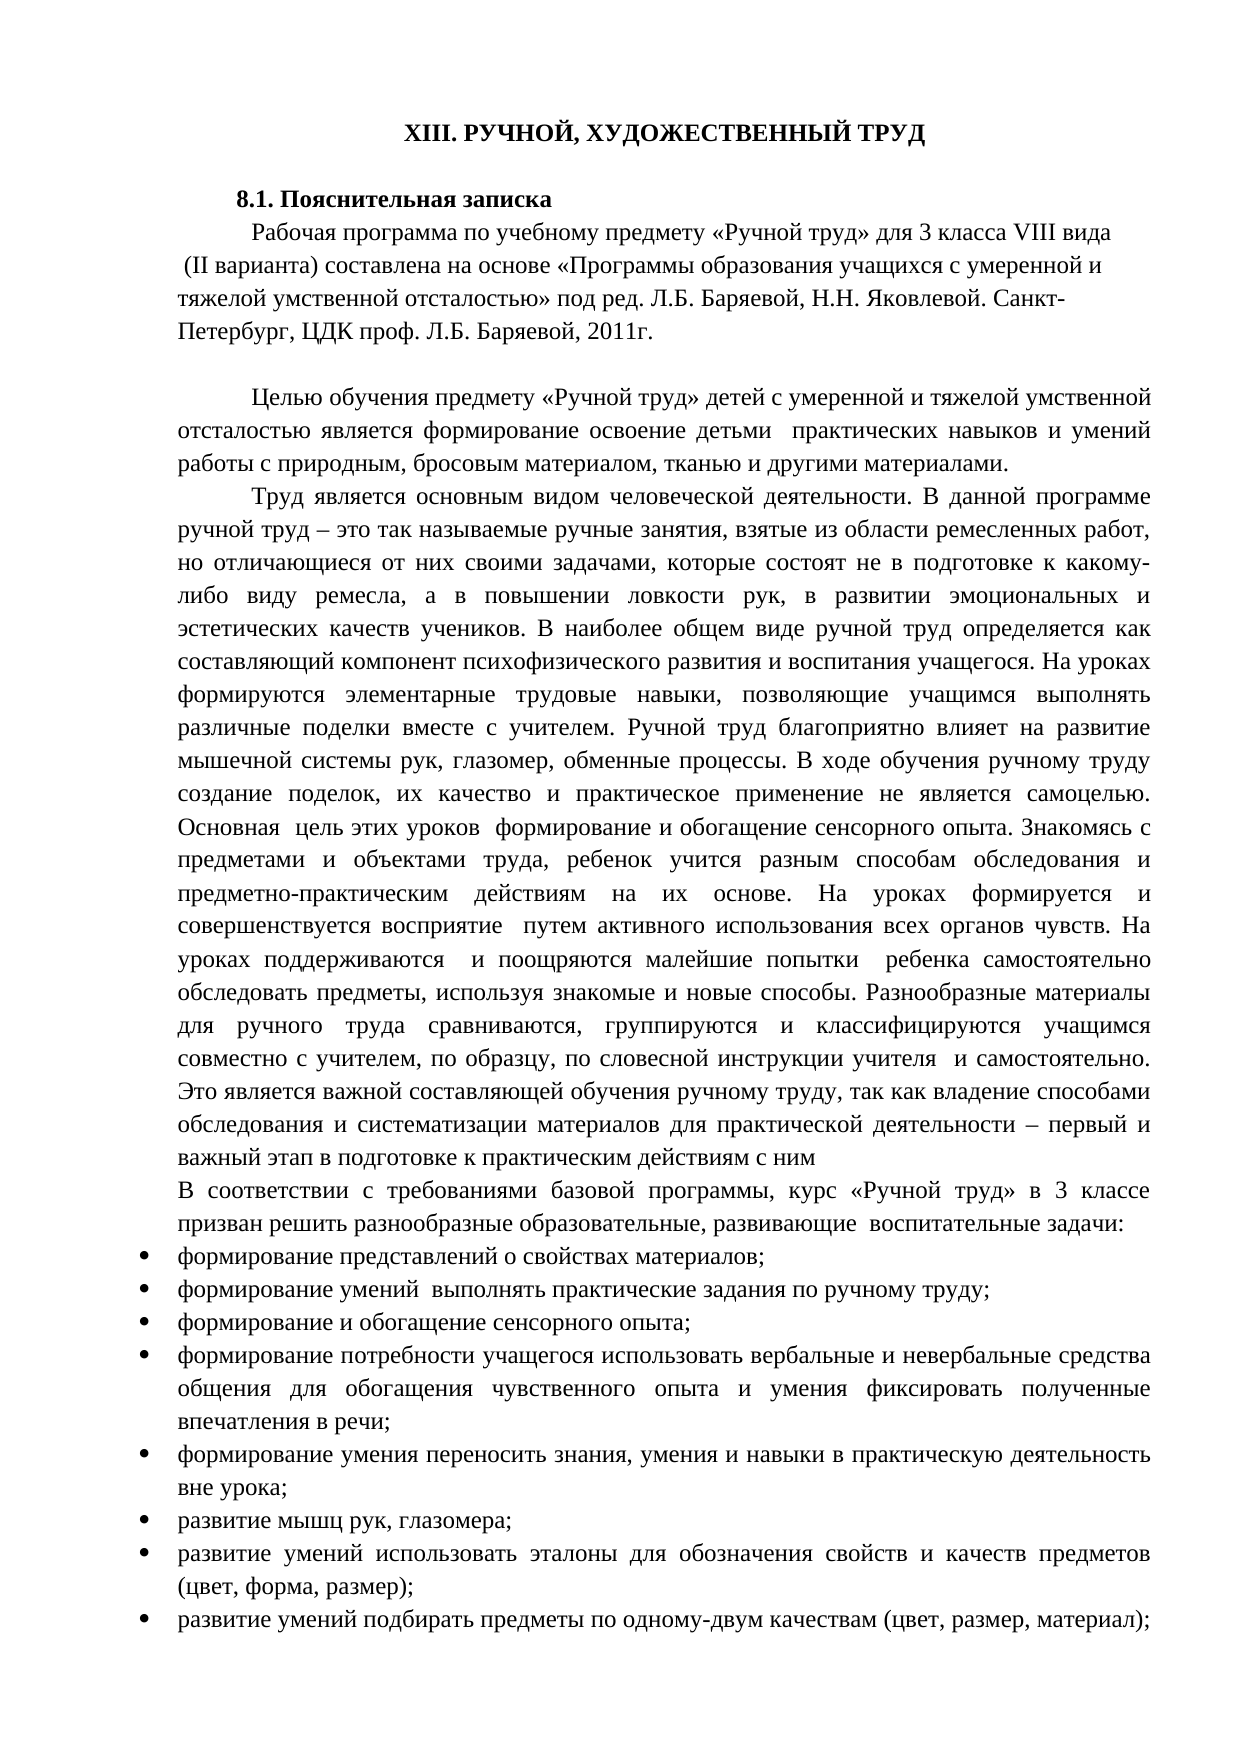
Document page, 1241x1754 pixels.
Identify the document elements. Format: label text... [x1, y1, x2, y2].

text (II варианта) составлена на основе «Программы образования учащихся с умеренной и тяжелой умственной отсталостью» под ред. Л.Б. Баряевой, Н.Н. Яковлевой. Санкт-Петербург, ЦДК проф. Л.Б. Баряевой, 2011г. [177, 250, 1152, 345]
list развитие мышц рук, глазомера; [140, 1505, 1152, 1534]
list развитие умений использовать эталоны для обозначения свойств и качеств предметов (цвет, форма, размер); [140, 1538, 1152, 1600]
text XIII. РУЧНОЙ, ХУДОЖЕСТВЕННЫЙ ТРУД [177, 118, 1152, 147]
text 8.1. Пояснительная записка [236, 184, 1152, 213]
text Целью обучения предмету «Ручной труд» детей с умеренной и тяжелой умственной отсталостью является формирование освоение детьми практических навыков и умений работы с природным, бросовым материалом, тканью и другими материалами. [177, 382, 1152, 477]
list формирование потребности учащегося использовать вербальные и невербальные средства общения для обогащения чувственного опыта и умения фиксировать полученные впечатления в речи; [140, 1340, 1152, 1435]
list формирование и обогащение сенсорного опыта; [140, 1307, 1152, 1336]
list развитие умений подбирать предметы по одному-двум качествам (цвет, размер, материал); [140, 1604, 1152, 1633]
list формирование представлений о свойствах материалов; [140, 1241, 1152, 1269]
text В соответствии с требованиями базовой программы, курс «Ручной труд» в 3 классе призван решить разнообразные образовательные, развивающие воспитательные задачи: [177, 1175, 1152, 1237]
text Рабочая программа по учебному предмету «Ручной труд» для 3 класса VIII вида [177, 217, 1152, 246]
list формирование умений выполнять практические задания по ручному труду; [140, 1274, 1152, 1303]
list формирование умения переносить знания, умения и навыки в практическую деятельность вне урока; [140, 1439, 1152, 1501]
text Труд является основным видом человеческой деятельности. В данной программе ручной труд – это так называемые ручные занятия, взятые из области ремесленных работ, но отличающиеся от них своими задачами, которые состоят не в подготовке к какому-либо виду ремесла, а в повышении ловкости рук, в развитии эмоциональных и эстетических качеств учеников. В наиболее общем виде ручной труд определяется как составляющий компонент психофизического развития и воспитания учащегося. На уроках формируются элементарные трудовые навыки, позволяющие учащимся выполнять различные поделки вместе с учителем. Ручной труд благоприятно влияет на развитие мышечной системы рук, глазомер, обменные процессы. В ходе обучения ручному труду создание поделок, их качество и практическое применение не является самоцелью. Основная цель этих уроков формирование и обогащение сенсорного опыта. Знакомясь с предметами и объектами труда, ребенок учится разным способам обследования и предметно-практическим действиям на их основе. На уроках формируется и совершенствуется восприятие путем активного использования всех органов чувств. На уроках поддерживаются и поощряются малейшие попытки ребенка самостоятельно обследовать предметы, используя знакомые и новые способы. Разнообразные материалы для ручного труда сравниваются, группируются и классифицируются учащимся совместно с учителем, по образцу, по словесной инструкции учителя и самостоятельно. Это является важной составляющей обучения ручному труду, так как владение способами обследования и систематизации материалов для практической деятельности – первый и важный этап в подготовке к практическим действиям с ним [177, 481, 1152, 1171]
